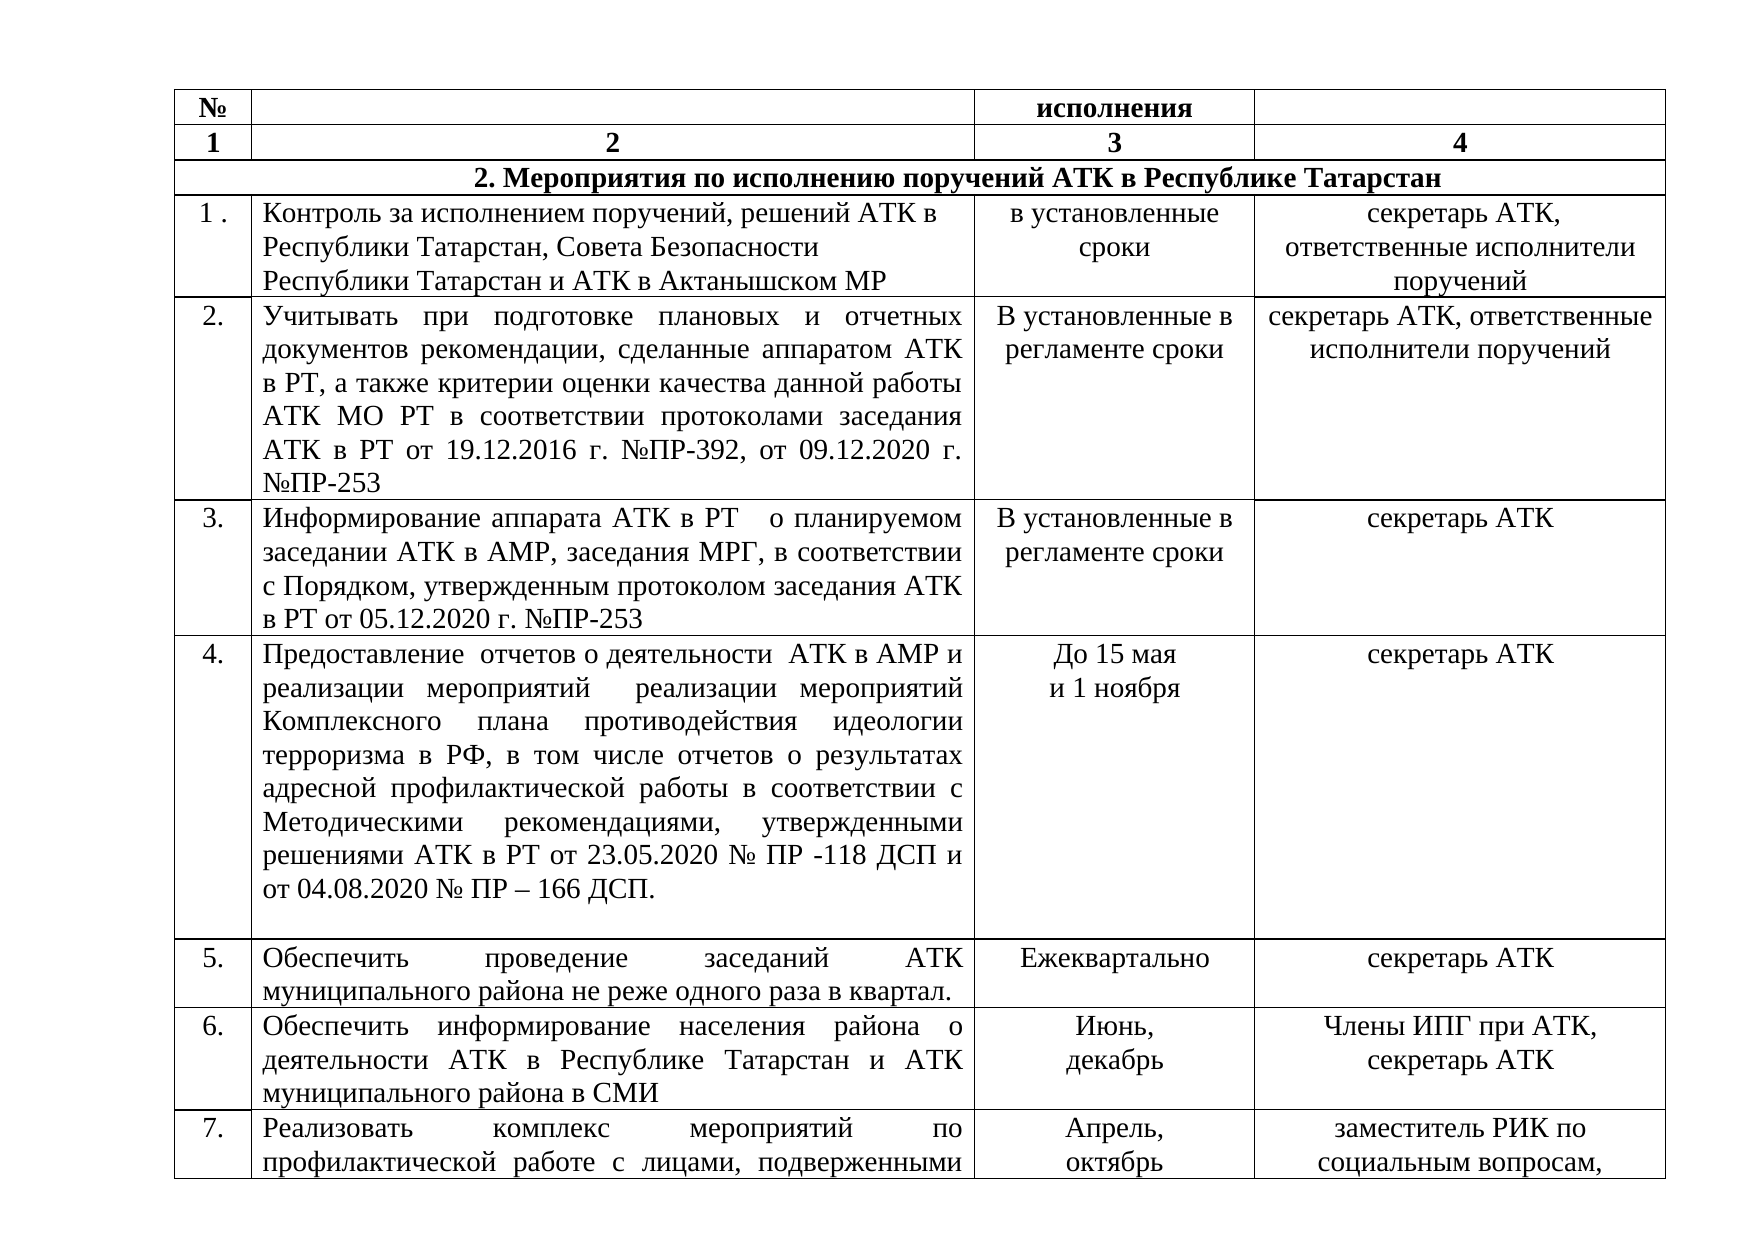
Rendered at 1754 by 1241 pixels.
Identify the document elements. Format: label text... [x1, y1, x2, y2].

table_cell 5. [175, 940, 251, 1007]
table_cell В установленные в регламенте сроки [975, 297, 1254, 499]
table_cell Июнь, декабрь [975, 1008, 1254, 1109]
table_cell секретарь АТК [1255, 636, 1665, 938]
table_cell 2. [175, 298, 251, 499]
table_cell Члены ИПГ при АТК, секретарь АТК [1255, 1008, 1665, 1109]
table_cell секретарь АТК, ответственные исполнители поручений [1255, 298, 1665, 499]
table_cell Обеспечить информирование населения района о деятельности АТК в Республике Татарстан и АТК муниципального района в СМИ [252, 1008, 974, 1109]
table_cell 1 . [175, 196, 251, 296]
table_cell До 15 мая и 1 ноября [975, 636, 1254, 938]
table_cell в установленные сроки [975, 196, 1254, 296]
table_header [252, 90, 974, 124]
table_cell 2. Мероприятия по исполнению поручений АТК в Республике Татарстан [175, 161, 1665, 194]
table_cell 3 [975, 125, 1254, 159]
table_cell Предоставление отчетов о деятельности АТК в АМР и реализации мероприятий реализации мероприятий Комплексного плана противодействия идеологии терроризма в РФ, в том числе отчетов о результатах адресной профилактической работы в соответствии с Методическими рекомендациями, утвержденными решениями АТК в РТ от 23.05.2020 № ПР -118 ДСП и от 04.08.2020 № ПР – 166 ДСП. [252, 636, 974, 938]
table_cell Учитывать при подготовке плановых и отчетных документов рекомендации, сделанные аппаратом АТК в РТ, а также критерии оценки качества данной работы АТК МО РТ в соответствии протоколами заседания АТК в РТ от 19.12.2016 г. №ПР-392, от 09.12.2020 г. №ПР-253 [252, 297, 974, 499]
table_cell 3. [175, 501, 251, 635]
table_cell 6. [175, 1008, 251, 1109]
table_cell 2 [252, 125, 974, 159]
table_cell 7. [175, 1111, 251, 1178]
table_cell Обеспечить проведение заседаний АТК муниципального района не реже одного раза в квартал. [252, 940, 974, 1007]
table_cell секретарь АТК [1255, 940, 1665, 1007]
table_cell секретарь АТК [1255, 501, 1665, 635]
table_cell Информирование аппарата АТК в РТ о планируемом заседании АТК в АМР, заседания МРГ, в соответствии с Порядком, утвержденным протоколом заседания АТК в РТ от 05.12.2020 г. №ПР-253 [252, 500, 974, 635]
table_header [1255, 90, 1665, 124]
table_cell Апрель, октябрь [975, 1110, 1254, 1178]
table_cell В установленные в регламенте сроки [975, 500, 1254, 635]
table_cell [252, 1110, 974, 1178]
table_header П.№ [175, 90, 251, 124]
table_cell 1 [175, 125, 251, 159]
table_cell Контроль за исполнением поручений, решений АТК в Республики Татарстан, Совета Безопасности Республики Татарстан и АТК в Актанышском МР [252, 196, 974, 296]
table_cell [1255, 1110, 1665, 1178]
table_header Срок исполнения [975, 90, 1254, 124]
table_cell секретарь АТК, ответственные исполнители поручений [1255, 196, 1665, 296]
table_cell 4. [175, 636, 251, 938]
table_cell 4 [1255, 125, 1665, 159]
table_cell Ежеквартально [975, 940, 1254, 1007]
